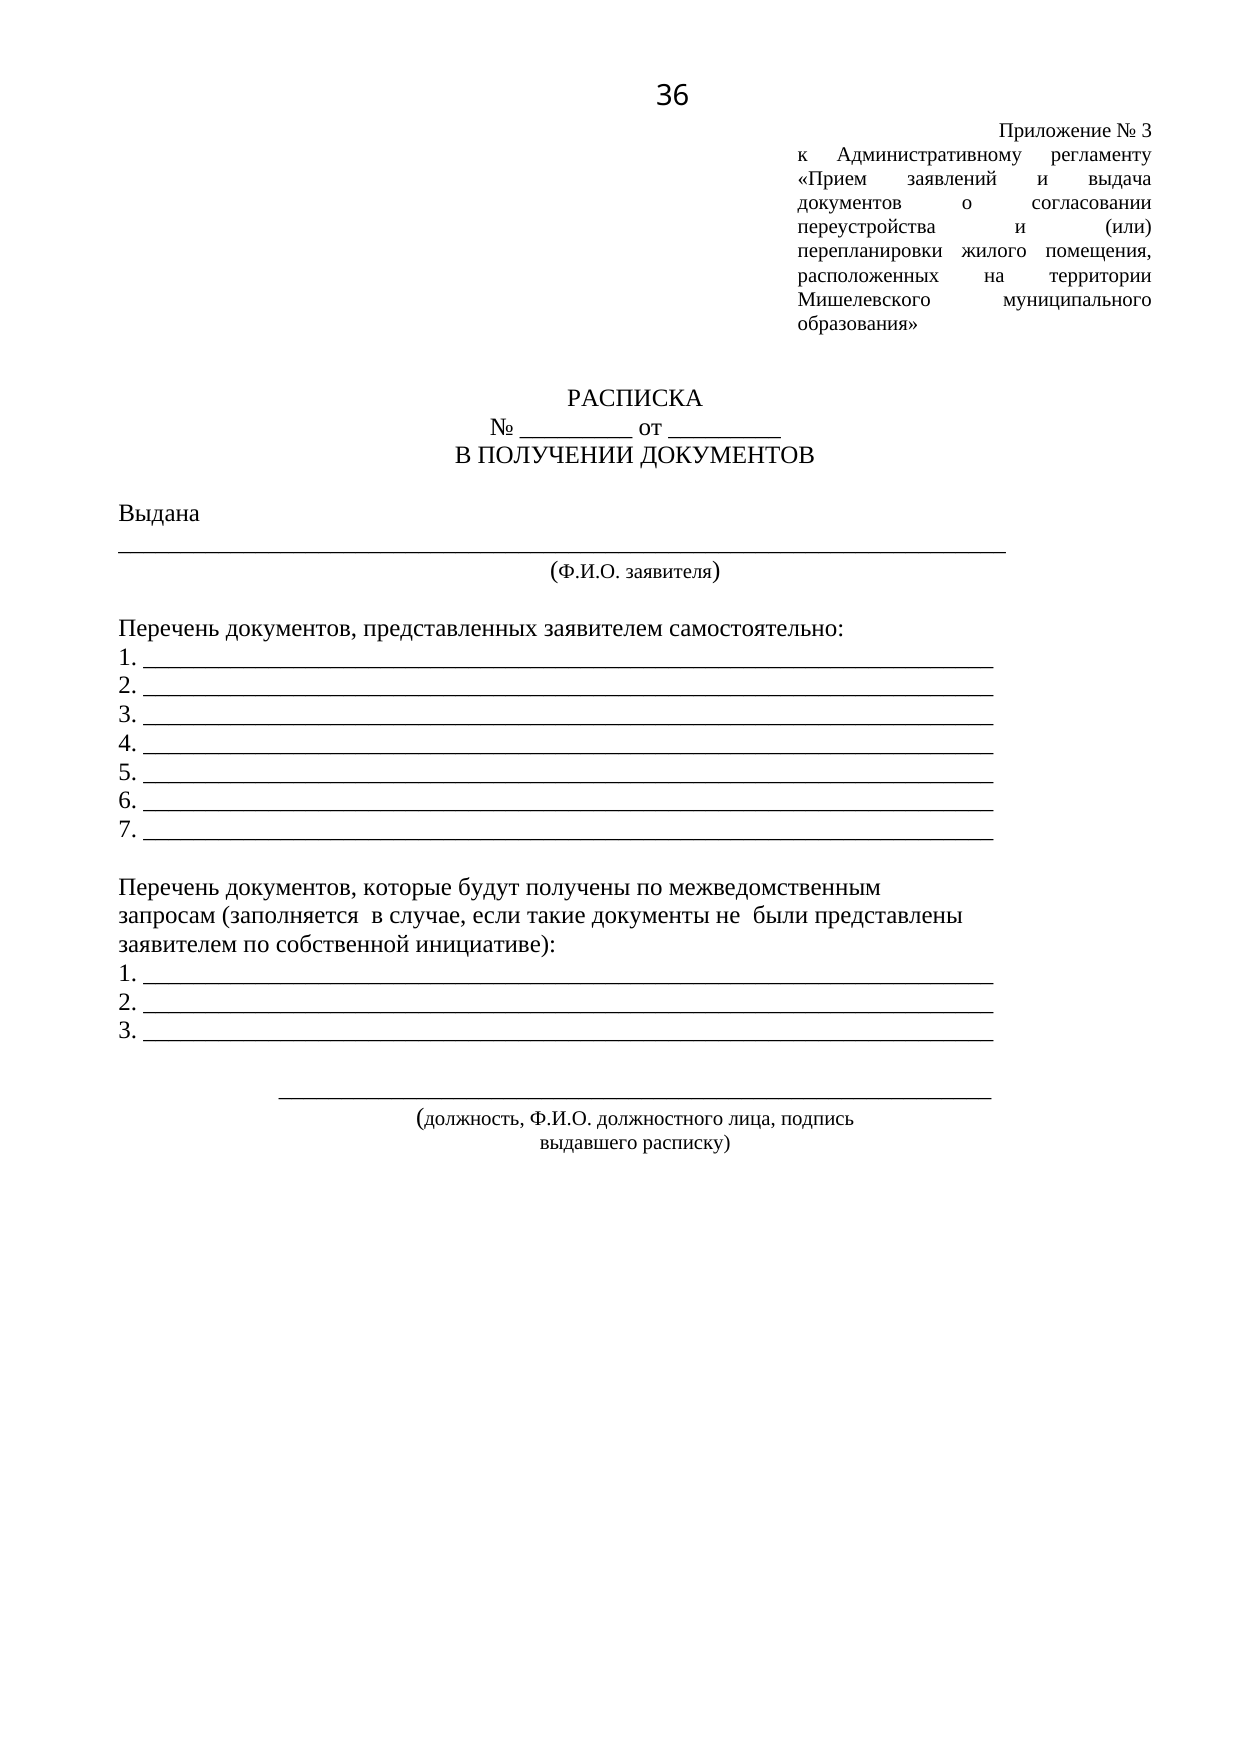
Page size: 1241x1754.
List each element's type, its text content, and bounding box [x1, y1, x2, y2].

text (должность, Ф.И.О. должностного лица, подпись [118, 1102, 1152, 1130]
text Перечень документов, которые будут получены по межведомственным [118, 872, 1152, 900]
text 1. ____________________________________________________________________ [118, 642, 1152, 670]
text к Административному регламенту «Прием заявлений и выдача документов о согласовании переустройства и (или) перепланировки жилого помещения, расположенных на территории Мишелевского муниципального образования» [797, 142, 1152, 335]
text В ПОЛУЧЕНИИ ДОКУМЕНТОВ [118, 440, 1152, 469]
text (Ф.И.О. заявителя) [118, 555, 1152, 584]
text заявителем по собственной инициативе): [118, 929, 1152, 958]
text 5. ____________________________________________________________________ [118, 757, 1152, 785]
text 2. ____________________________________________________________________ [118, 670, 1152, 699]
text Перечень документов, представленных заявителем самостоятельно: [118, 613, 1152, 642]
text _________________________________________________________ [118, 1073, 1152, 1102]
text запросам (заполняется в случае, если такие документы не были представлены [118, 900, 1152, 929]
text Приложение № 3 [738, 118, 1152, 142]
text Выдана [118, 498, 1152, 527]
text выдавшего расписку) [118, 1130, 1152, 1154]
text 6. ____________________________________________________________________ [118, 785, 1152, 814]
text 3. ____________________________________________________________________ [118, 699, 1152, 728]
text _______________________________________________________________________ [118, 527, 1152, 555]
text РАСПИСКА [118, 383, 1152, 412]
text 2. ____________________________________________________________________ [118, 987, 1152, 1015]
text 3. ____________________________________________________________________ [118, 1015, 1152, 1044]
text № _________ от _________ [118, 412, 1152, 440]
text 1. ____________________________________________________________________ [118, 958, 1152, 987]
text 7. ____________________________________________________________________ [118, 814, 1152, 843]
text 4. ____________________________________________________________________ [118, 728, 1152, 757]
